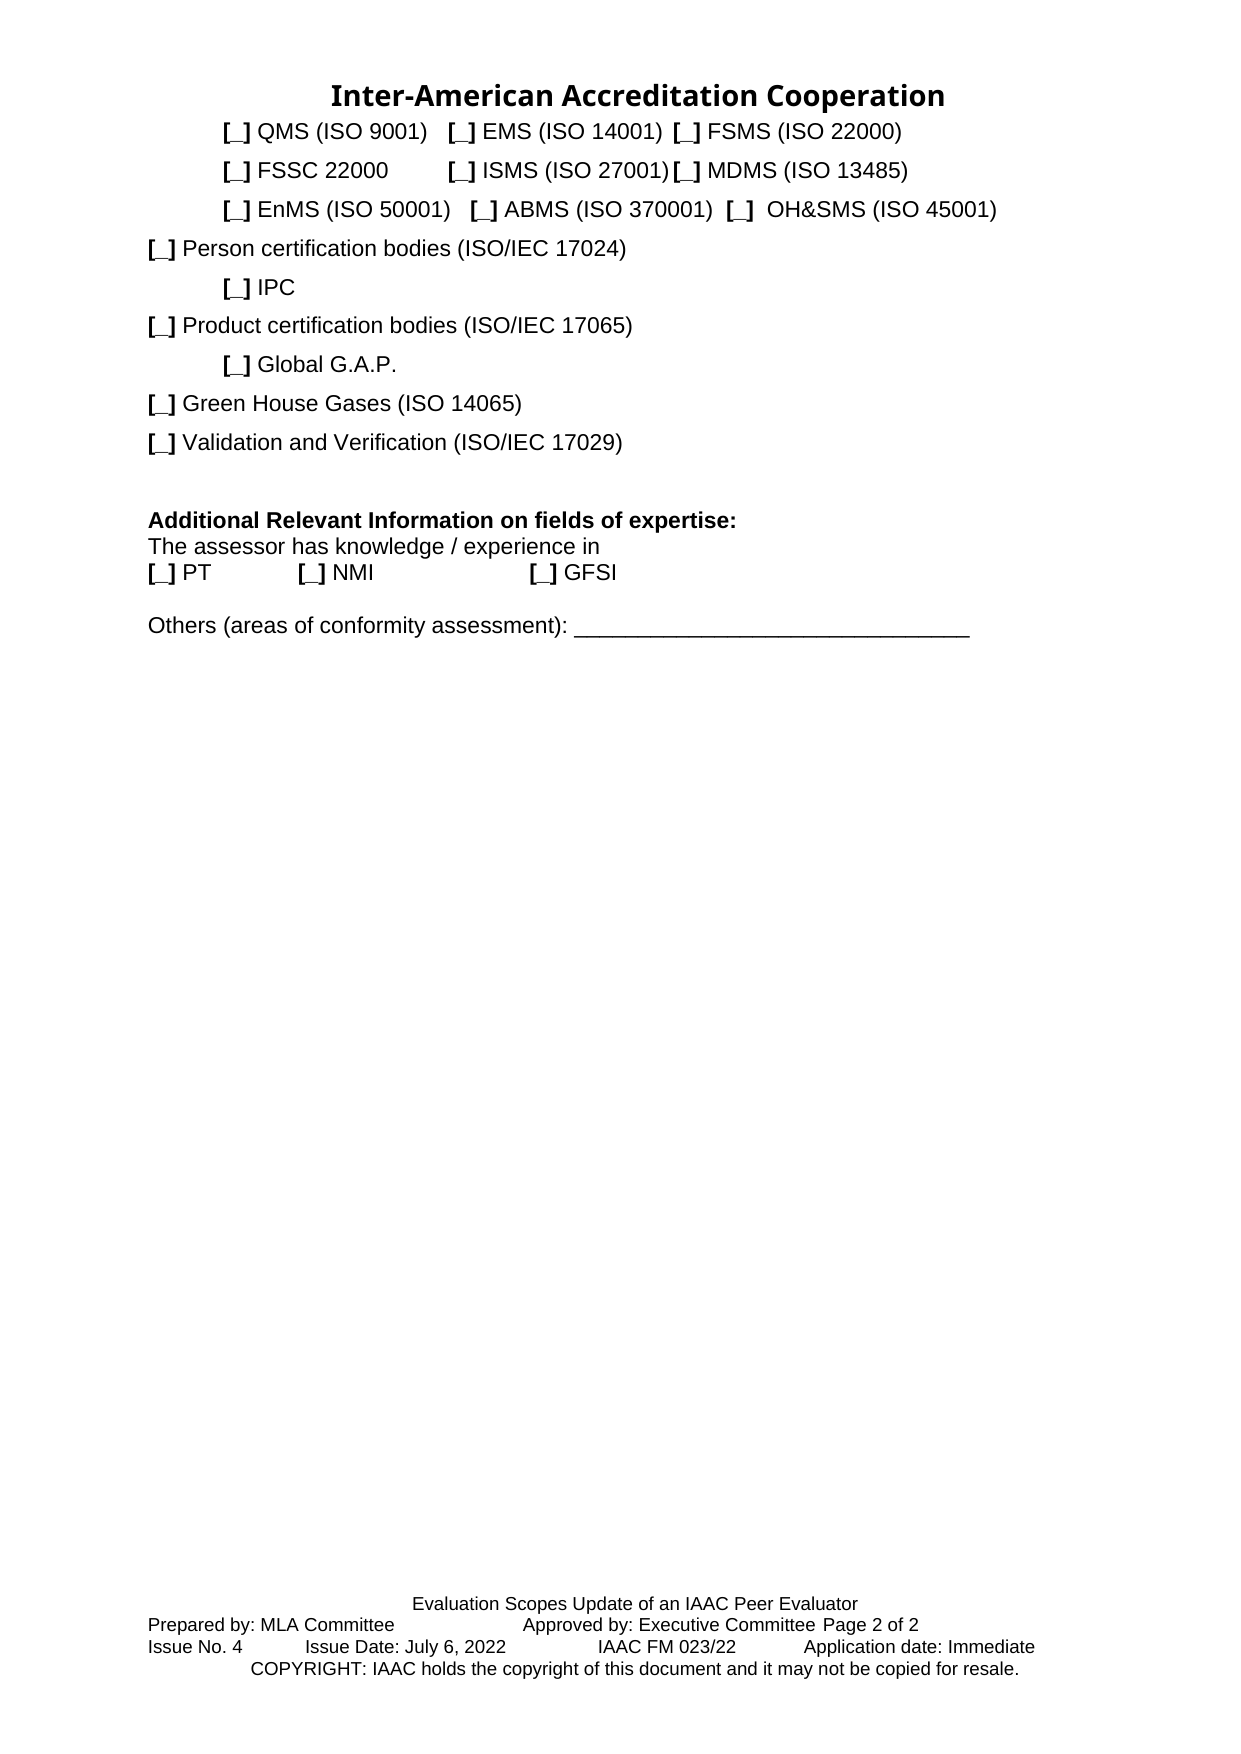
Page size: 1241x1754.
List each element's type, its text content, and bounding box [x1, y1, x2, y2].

text [_] PT [_] NMI [_] GFSI [148, 559, 1122, 586]
text [_] FSSC 22000 [_] ISMS (ISO 27001) [_] MDMS (ISO 13485) [148, 157, 1122, 183]
text [_] Green House Gases (ISO 14065) [148, 390, 1122, 416]
text Additional Relevant Information on fields of expertise: [148, 507, 1122, 533]
text [_] Validation and Verification (ISO/IEC 17029) [148, 429, 1122, 455]
text [_] Product certification bodies (ISO/IEC 17065) [148, 312, 1122, 339]
text [_] Person certification bodies (ISO/IEC 17024) [148, 235, 1122, 261]
text [_] QMS (ISO 9001) [_] EMS (ISO 14001) [_] FSMS (ISO 22000) [148, 118, 1122, 144]
text [_] Global G.A.P. [148, 351, 1122, 378]
text Others (areas of conformity assessment): _______________________________ [148, 612, 1122, 638]
text [_] IPC [223, 273, 1122, 300]
text [_] EnMS (ISO 50001) [_] ABMS (ISO 370001) [_] OH&SMS (ISO 45001) [148, 196, 1122, 222]
text The assessor has knowledge / experience in [148, 533, 1122, 559]
